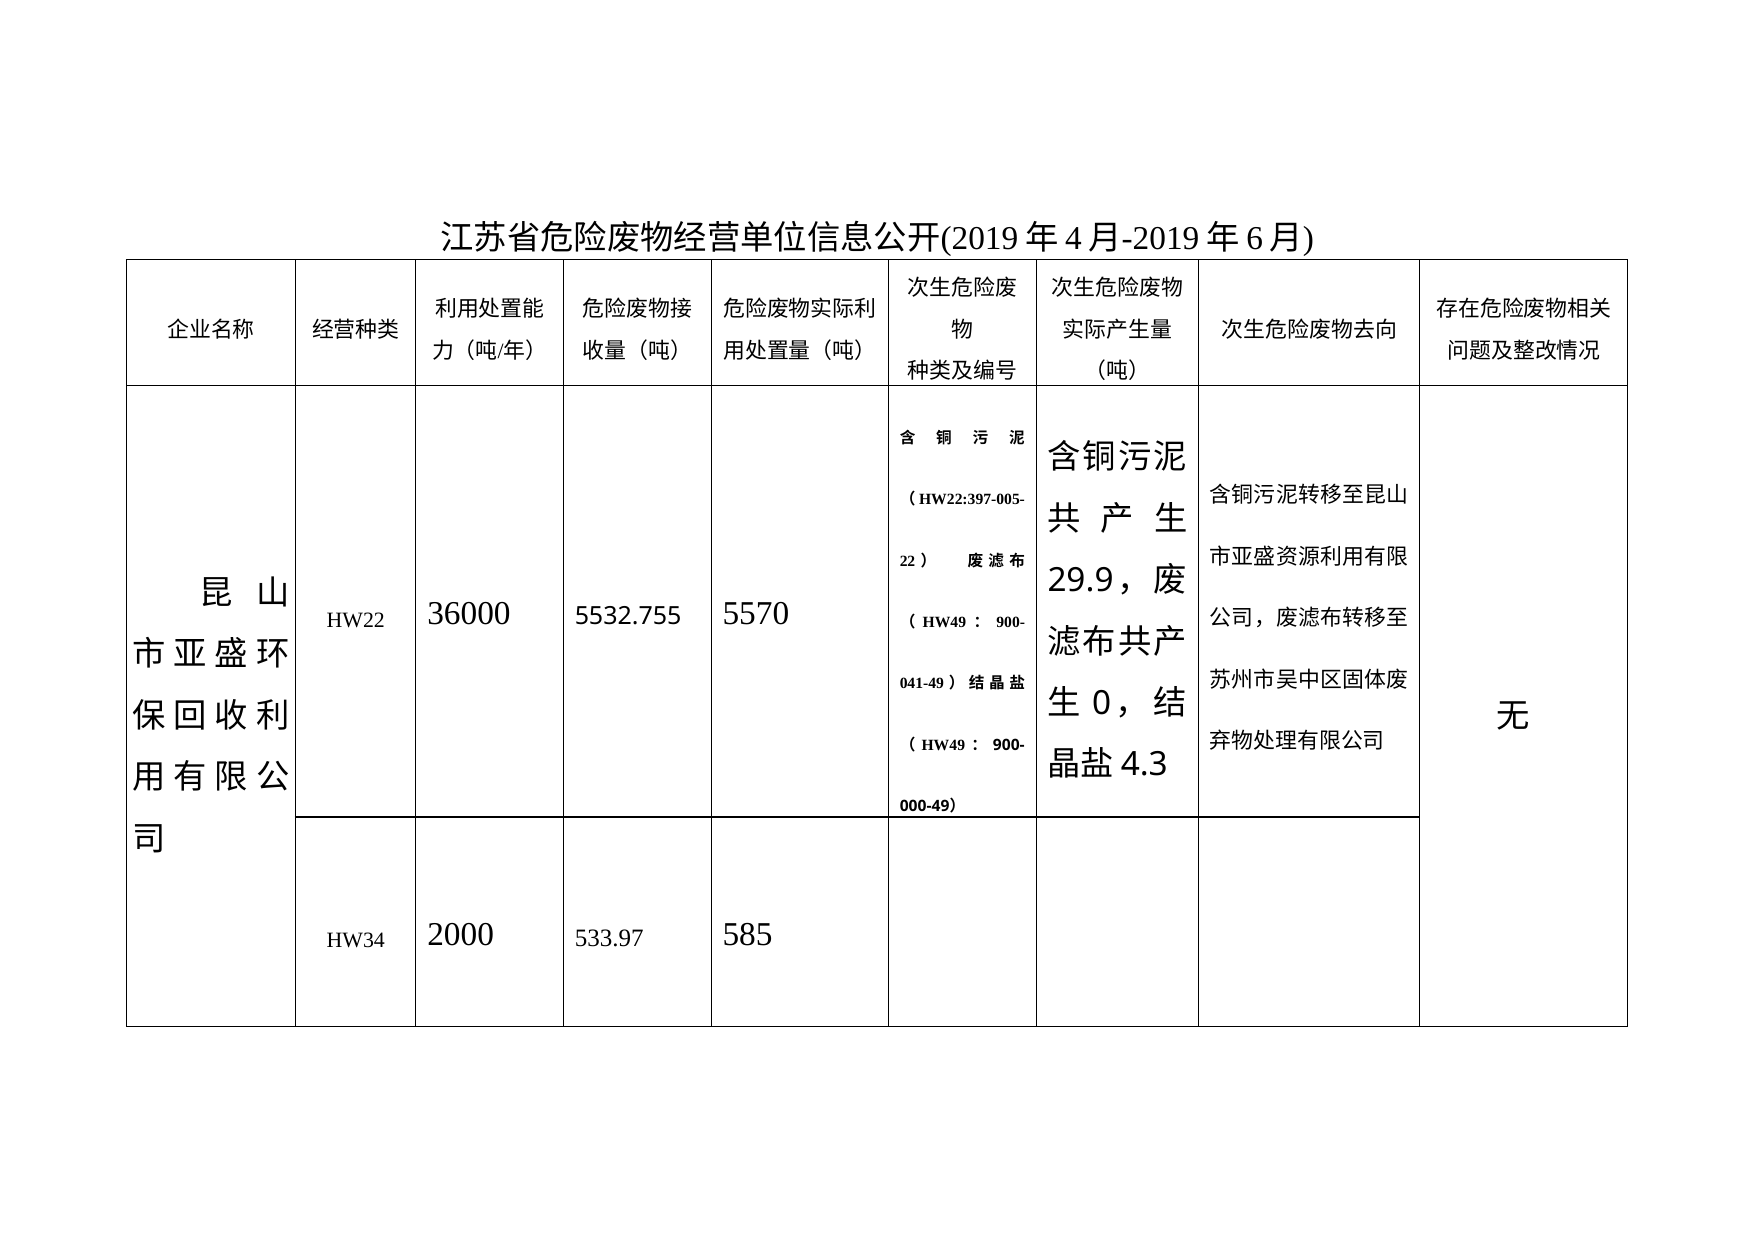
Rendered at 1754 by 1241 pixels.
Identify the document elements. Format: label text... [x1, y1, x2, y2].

table_cell 昆山市亚盛环保回收利用有限公司 [127, 386, 295, 1026]
table_cell 含铜污泥转移至昆山市亚盛资源利用有限公司，废滤布转移至苏州市吴中区固体废弃物处理有限公司 [1199, 386, 1419, 816]
table_cell 36000 [416, 386, 563, 816]
table_cell HW22 [296, 386, 415, 816]
table_header 次生危险废物 种类及编号 [889, 260, 1036, 385]
table_cell 2000 [416, 818, 563, 1026]
table_header 经营种类 [296, 260, 415, 385]
table_cell 含铜污泥共产生29.9，废滤布共产生0，结晶盐4.3 [1037, 386, 1198, 816]
table_cell HW34 [296, 818, 415, 1026]
table_header 危险废物接收量（吨） [564, 260, 711, 385]
table_cell 无 [1420, 386, 1627, 1026]
table_cell 5532.755 [564, 386, 711, 816]
table_header 次生危险废物实际产生量（吨） [1037, 260, 1198, 385]
table_header 存在危险废物相关问题及整改情况 [1420, 260, 1627, 385]
table_cell 585 [712, 818, 888, 1026]
table_cell [889, 818, 1036, 1026]
table_header 企业名称 [127, 260, 295, 385]
table_header 利用处置能力（吨/年） [416, 260, 563, 385]
text 江苏省危险废物经营单位信息公开(2019年4月-2019年6月) [150, 198, 1604, 259]
table_cell [1199, 818, 1419, 1026]
table_cell 5570 [712, 386, 888, 816]
table_header 危险废物实际利用处置量（吨） [712, 260, 888, 385]
table_cell 含铜污泥（HW22:397-005-22） 废滤布（HW49：900-041-49）结晶盐（HW49：900-000-49） [889, 386, 1036, 816]
table_cell [1037, 818, 1198, 1026]
table_cell 533.97 [564, 818, 711, 1026]
table_header 次生危险废物去向 [1199, 260, 1419, 385]
